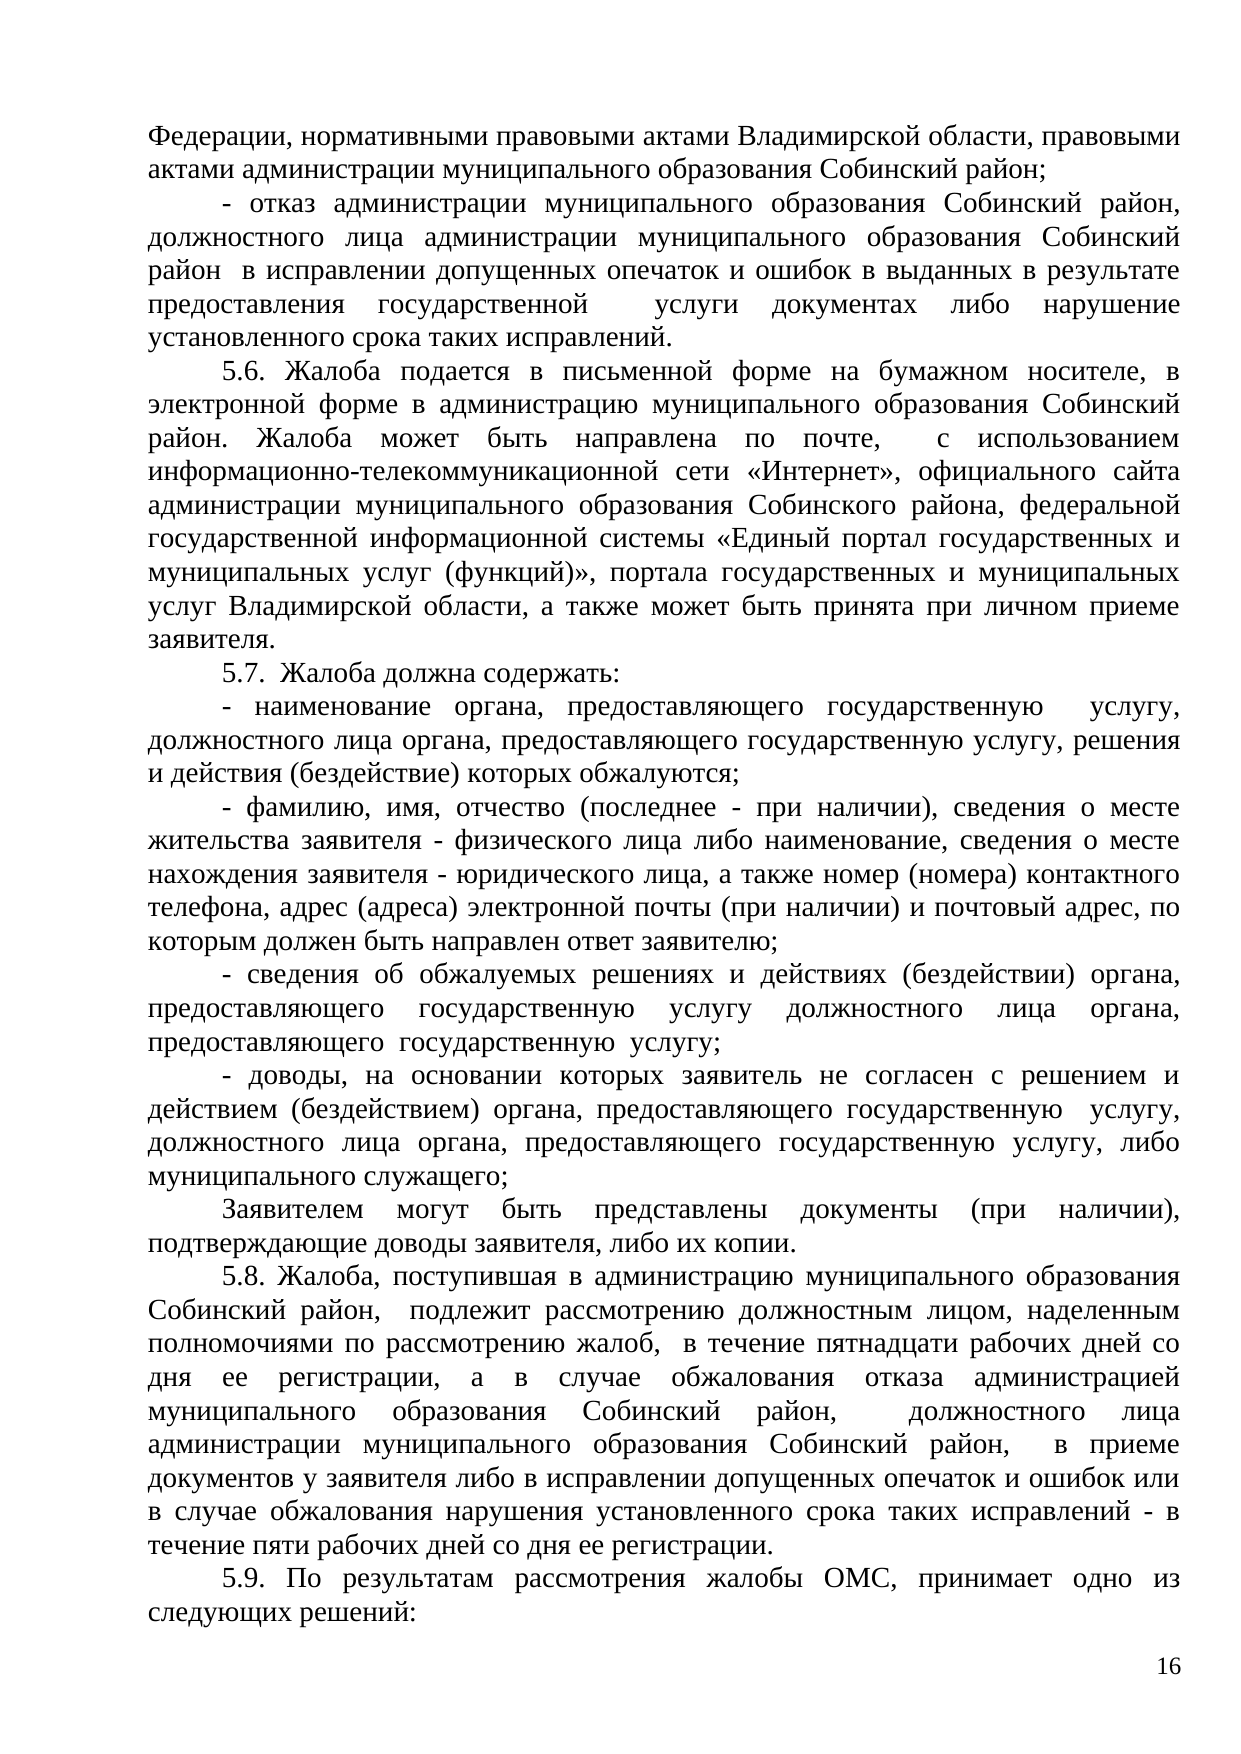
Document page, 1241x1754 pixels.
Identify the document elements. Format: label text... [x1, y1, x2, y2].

text - фамилию, имя, отчество (последнее - при наличии), сведения о месте жительства заявителя - физического лица либо наименование, сведения о месте нахождения заявителя - юридического лица, а также номер (номера) контактного телефона, адрес (адреса) электронной почты (при наличии) и почтовый адрес, по которым должен быть направлен ответ заявителю; [148, 789, 1181, 957]
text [148, 118, 1181, 185]
text - доводы, на основании которых заявитель не согласен с решением и действием (бездействием) органа, предоставляющего государственную услугу, должностного лица органа, предоставляющего государственную услугу, либо муниципального служащего; [148, 1057, 1181, 1191]
text - сведения об обжалуемых решениях и действиях (бездействии) органа, предоставляющего государственную услугу должностного лица органа, предоставляющего государственную услугу; [148, 957, 1181, 1057]
text - наименование органа, предоставляющего государственную услугу, должностного лица органа, предоставляющего государственную услугу, решения и действия (бездействие) которых обжалуются; [148, 688, 1181, 789]
text 5.6. Жалоба подается в письменной форме на бумажном носителе, в электронной форме в администрацию муниципального образования Собинский район. Жалоба может быть направлена по почте, с использованием информационно-телекоммуникационной сети «Интернет», официального сайта администрации муниципального образования Собинского района, федеральной государственной информационной системы «Единый портал государственных и муниципальных услуг (функций)», портала государственных и муниципальных услуг Владимирской области, а также может быть принята при личном приеме заявителя. [148, 353, 1181, 655]
text 5.8. Жалоба, поступившая в администрацию муниципального образования Собинский район, подлежит рассмотрению должностным лицом, наделенным полномочиями по рассмотрению жалоб, в течение пятнадцати рабочих дней со дня ее регистрации, а в случае обжалования отказа администрацией муниципального образования Собинский район, должностного лица администрации муниципального образования Собинский район, в приеме документов у заявителя либо в исправлении допущенных опечаток и ошибок или в случае обжалования нарушения установленного срока таких исправлений - в течение пяти рабочих дней со дня ее регистрации. [148, 1258, 1181, 1560]
text 5.7. Жалоба должна содержать: [148, 655, 1181, 688]
text Заявителем могут быть представлены документы (при наличии), подтверждающие доводы заявителя, либо их копии. [148, 1191, 1181, 1258]
text - отказ администрации муниципального образования Собинский район, должностного лица администрации муниципального образования Собинский район в исправлении допущенных опечаток и ошибок в выданных в результате предоставления государственной услуги документах либо нарушение установленного срока таких исправлений. [148, 185, 1181, 353]
text 5.9. По результатам рассмотрения жалобы ОМС, принимает одно из следующих решений: [148, 1560, 1181, 1627]
